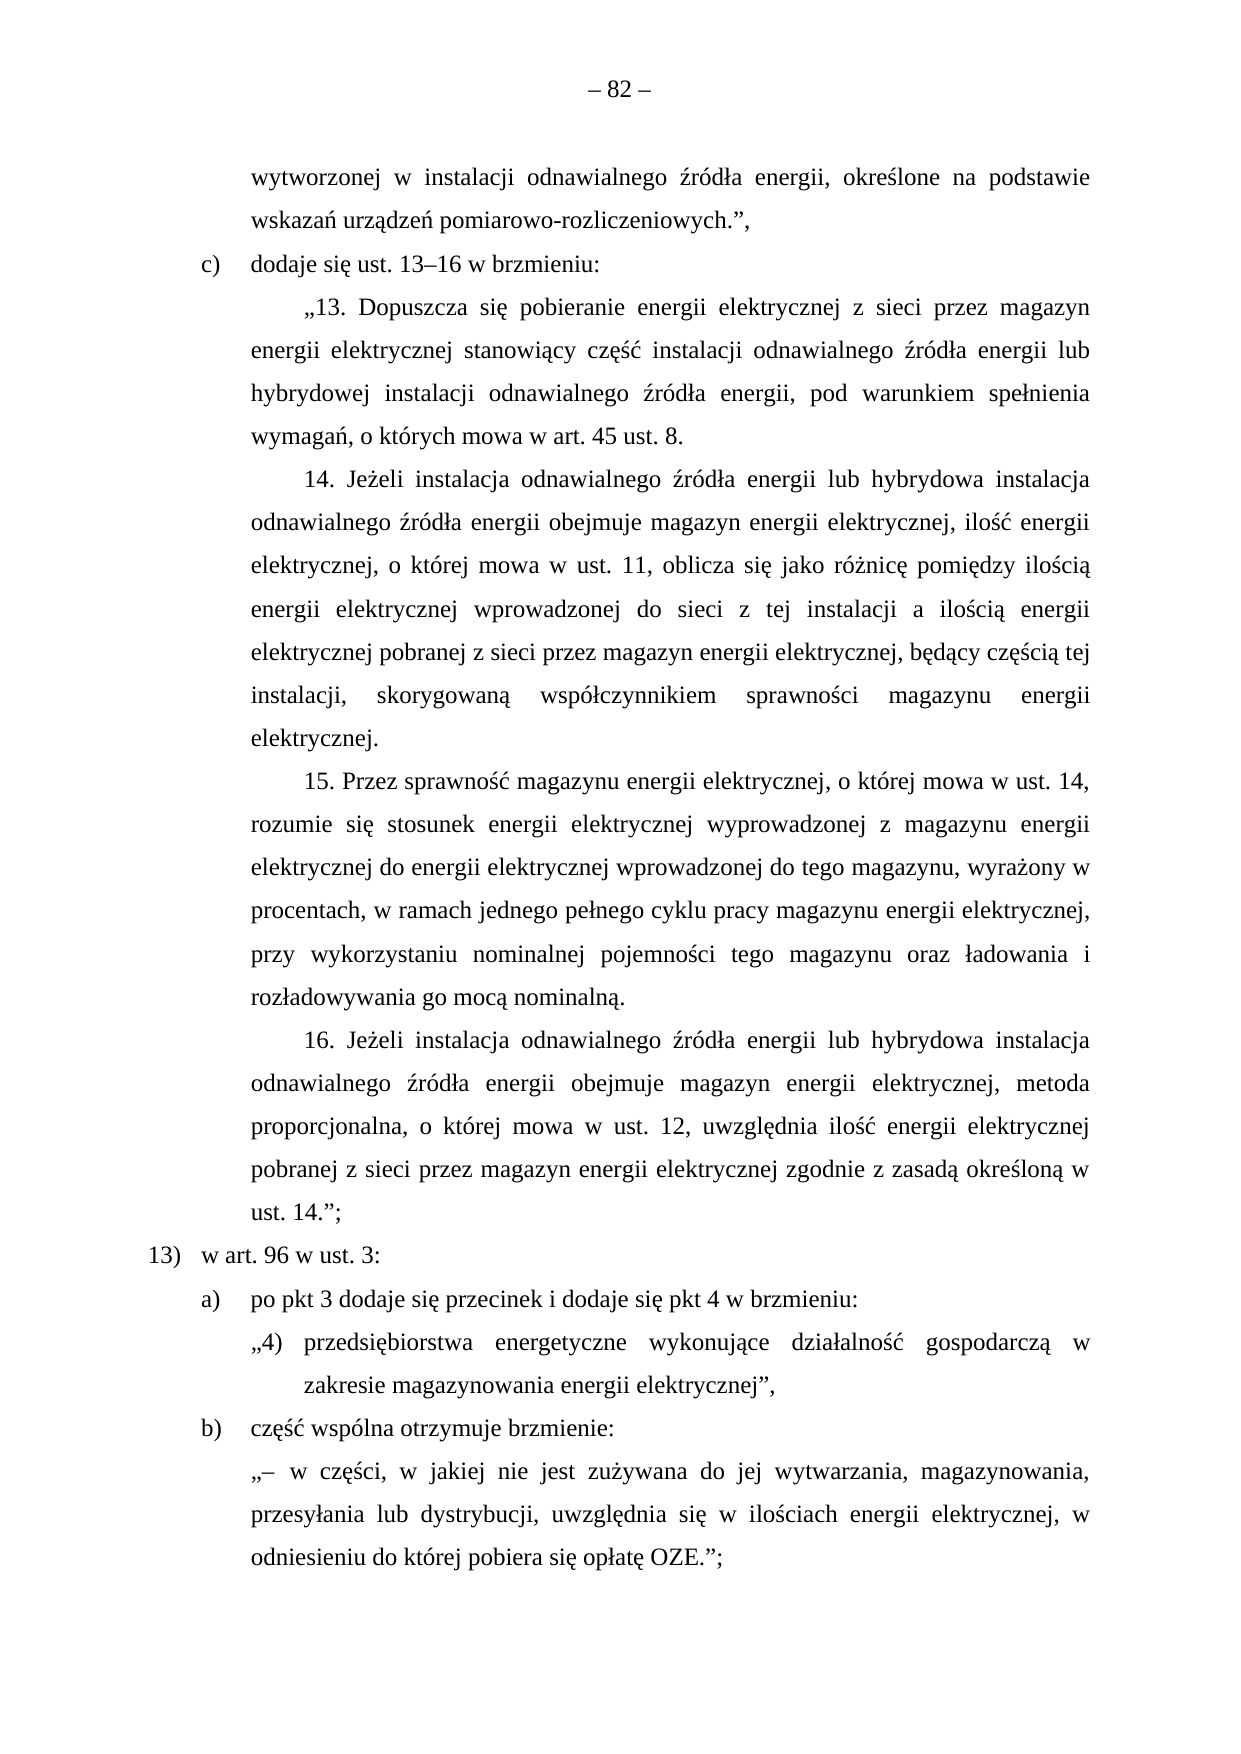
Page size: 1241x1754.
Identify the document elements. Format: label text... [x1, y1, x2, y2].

text b) część wspólna otrzymuje brzmienie: [201, 1413, 1091, 1442]
text a) po pkt 3 dodaje się przecinek i dodaje się pkt 4 w brzmieniu: [201, 1284, 1091, 1312]
text 16. Jeżeli instalacja odnawialnego źródła energii lub hybrydowa instalacja odnawialnego źródła energii obejmuje magazyn energii elektrycznej, metoda proporcjonalna, o której mowa w ust. 12, uwzględnia ilość energii elektrycznej pobranej z sieci przez magazyn energii elektrycznej zgodnie z zasadą określoną w ust. 14.”; [251, 1025, 1091, 1226]
text „– w części, w jakiej nie jest zużywana do jej wytwarzania, magazynowania, przesyłania lub dystrybucji, uwzględnia się w ilościach energii elektrycznej, w odniesieniu do której pobiera się opłatę OZE.”; [251, 1456, 1091, 1571]
text 13) w art. 96 w ust. 3: [148, 1241, 1091, 1269]
text „4) przedsiębiorstwa energetyczne wykonujące działalność gospodarczą w zakresie magazynowania energii elektrycznej”, [251, 1327, 1091, 1399]
text „13. Dopuszcza się pobieranie energii elektrycznej z sieci przez magazyn energii elektrycznej stanowiący część instalacji odnawialnego źródła energii lub hybrydowej instalacji odnawialnego źródła energii, pod warunkiem spełnienia wymagań, o których mowa w art. 45 ust. 8. [251, 292, 1091, 450]
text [251, 162, 1091, 234]
text 15. Przez sprawność magazynu energii elektrycznej, o której mowa w ust. 14, rozumie się stosunek energii elektrycznej wyprowadzonej z magazynu energii elektrycznej do energii elektrycznej wprowadzonej do tego magazynu, wyrażony w procentach, w ramach jednego pełnego cyklu pracy magazynu energii elektrycznej, przy wykorzystaniu nominalnej pojemności tego magazynu oraz ładowania i rozładowywania go mocą nominalną. [251, 766, 1091, 1011]
text c) dodaje się ust. 13–16 w brzmieniu: [201, 249, 1091, 277]
text 14. Jeżeli instalacja odnawialnego źródła energii lub hybrydowa instalacja odnawialnego źródła energii obejmuje magazyn energii elektrycznej, ilość energii elektrycznej, o której mowa w ust. 11, oblicza się jako różnicę pomiędzy ilością energii elektrycznej wprowadzonej do sieci z tej instalacji a ilością energii elektrycznej pobranej z sieci przez magazyn energii elektrycznej, będący częścią tej instalacji, skorygowaną współczynnikiem sprawności magazynu energii elektrycznej. [251, 464, 1091, 752]
